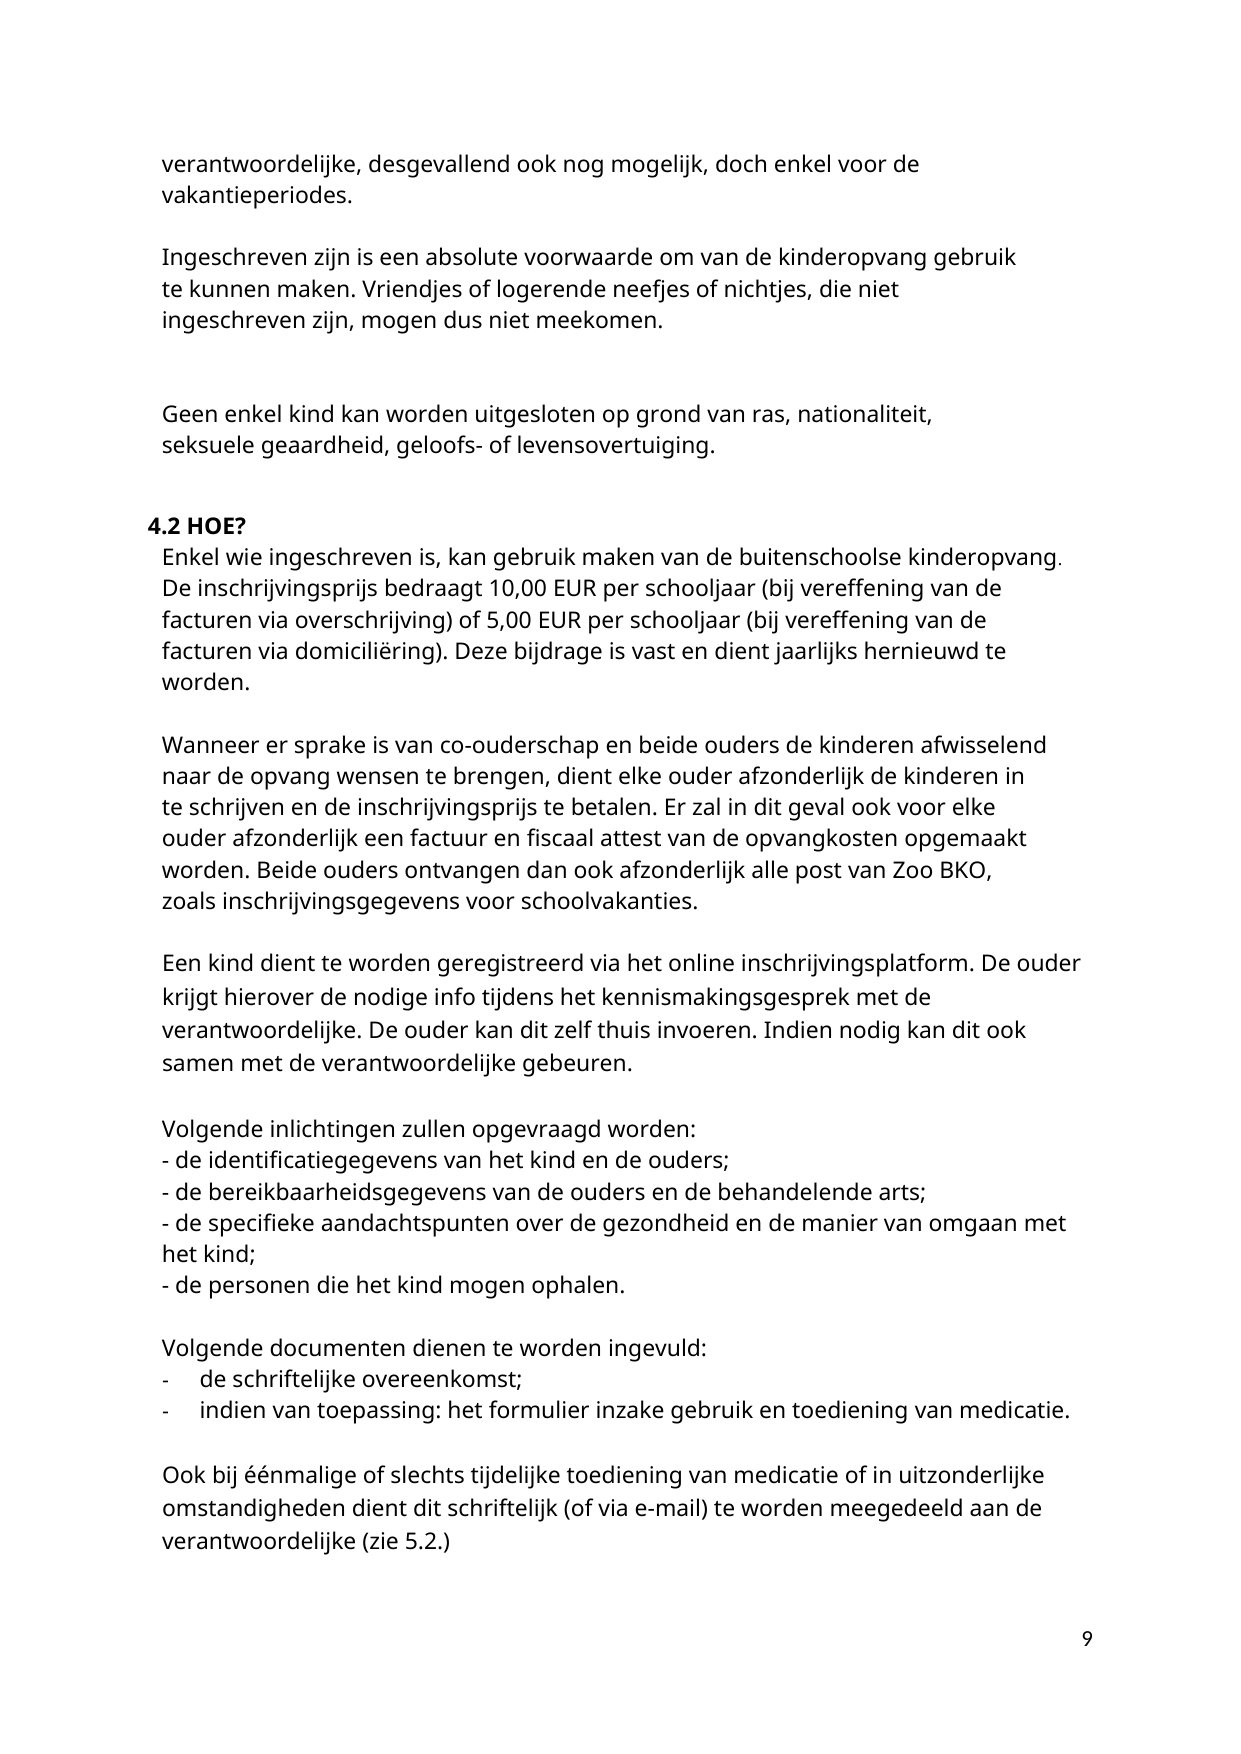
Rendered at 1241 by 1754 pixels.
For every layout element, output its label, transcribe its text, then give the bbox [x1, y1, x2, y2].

text 4.2 HOE? [148, 510, 1081, 541]
list indien van toepassing: het formulier inzake gebruik en toediening van medicatie. [162, 1394, 1093, 1426]
text Een kind dient te worden geregistreerd via het online inschrijvingsplatform. De ouder krijgt hierover de nodige info tijdens het kennismakingsgesprek met de verantwoordelijke. De ouder kan dit zelf thuis invoeren. Indien nodig kan dit ook samen met de verantwoordelijke gebeuren. [162, 947, 1093, 1078]
text Volgende documenten dienen te worden ingevuld: [162, 1332, 1093, 1363]
text Ook bij éénmalige of slechts tijdelijke toediening van medicatie of in uitzonderlijke omstandigheden dient dit schriftelijk (of via e-mail) te worden meegedeeld aan de verantwoordelijke (zie 5.2.) [162, 1459, 1093, 1556]
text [162, 148, 1054, 210]
text Geen enkel kind kan worden uitgesloten op grond van ras, nationaliteit, seksuele geaardheid, geloofs- of levensovertuiging. [162, 398, 993, 460]
text Enkel wie ingeschreven is, kan gebruik maken van de buitenschoolse kinderopvang. De inschrijvingsprijs bedraagt 10,00 EUR per schooljaar (bij vereffening van de facturen via overschrijving) of 5,00 EUR per schooljaar (bij vereffening van de facturen via domiciliëring). Deze bijdrage is vast en dient jaarlijks hernieuwd te worden. [162, 541, 1068, 697]
text Wanneer er sprake is van co-ouderschap en beide ouders de kinderen afwisselend naar de opvang wensen te brengen, dient elke ouder afzonderlijk de kinderen in te schrijven en de inschrijvingsprijs te betalen. Er zal in dit geval ook voor elke ouder afzonderlijk een factuur en fiscaal attest van de opvangkosten opgemaakt worden. Beide ouders ontvangen dan ook afzonderlijk alle post van Zoo BKO, zoals inschrijvingsgegevens voor schoolvakanties. [162, 729, 1053, 916]
list de schriftelijke overeenkomst; [162, 1363, 1093, 1394]
text Volgende inlichtingen zullen opgevraagd worden: - de identificatiegegevens van het kind en de ouders; - de bereikbaarheidsgegevens van de ouders en de behandelende arts; - de specifieke aandachtspunten over de gezondheid en de manier van omgaan met het kind; - de personen die het kind mogen ophalen. [162, 1113, 1093, 1301]
text Ingeschreven zijn is een absolute voorwaarde om van de kinderopvang gebruik te kunnen maken. Vriendjes of logerende neefjes of nichtjes, die niet ingeschreven zijn, mogen dus niet meekomen. [162, 241, 1020, 335]
